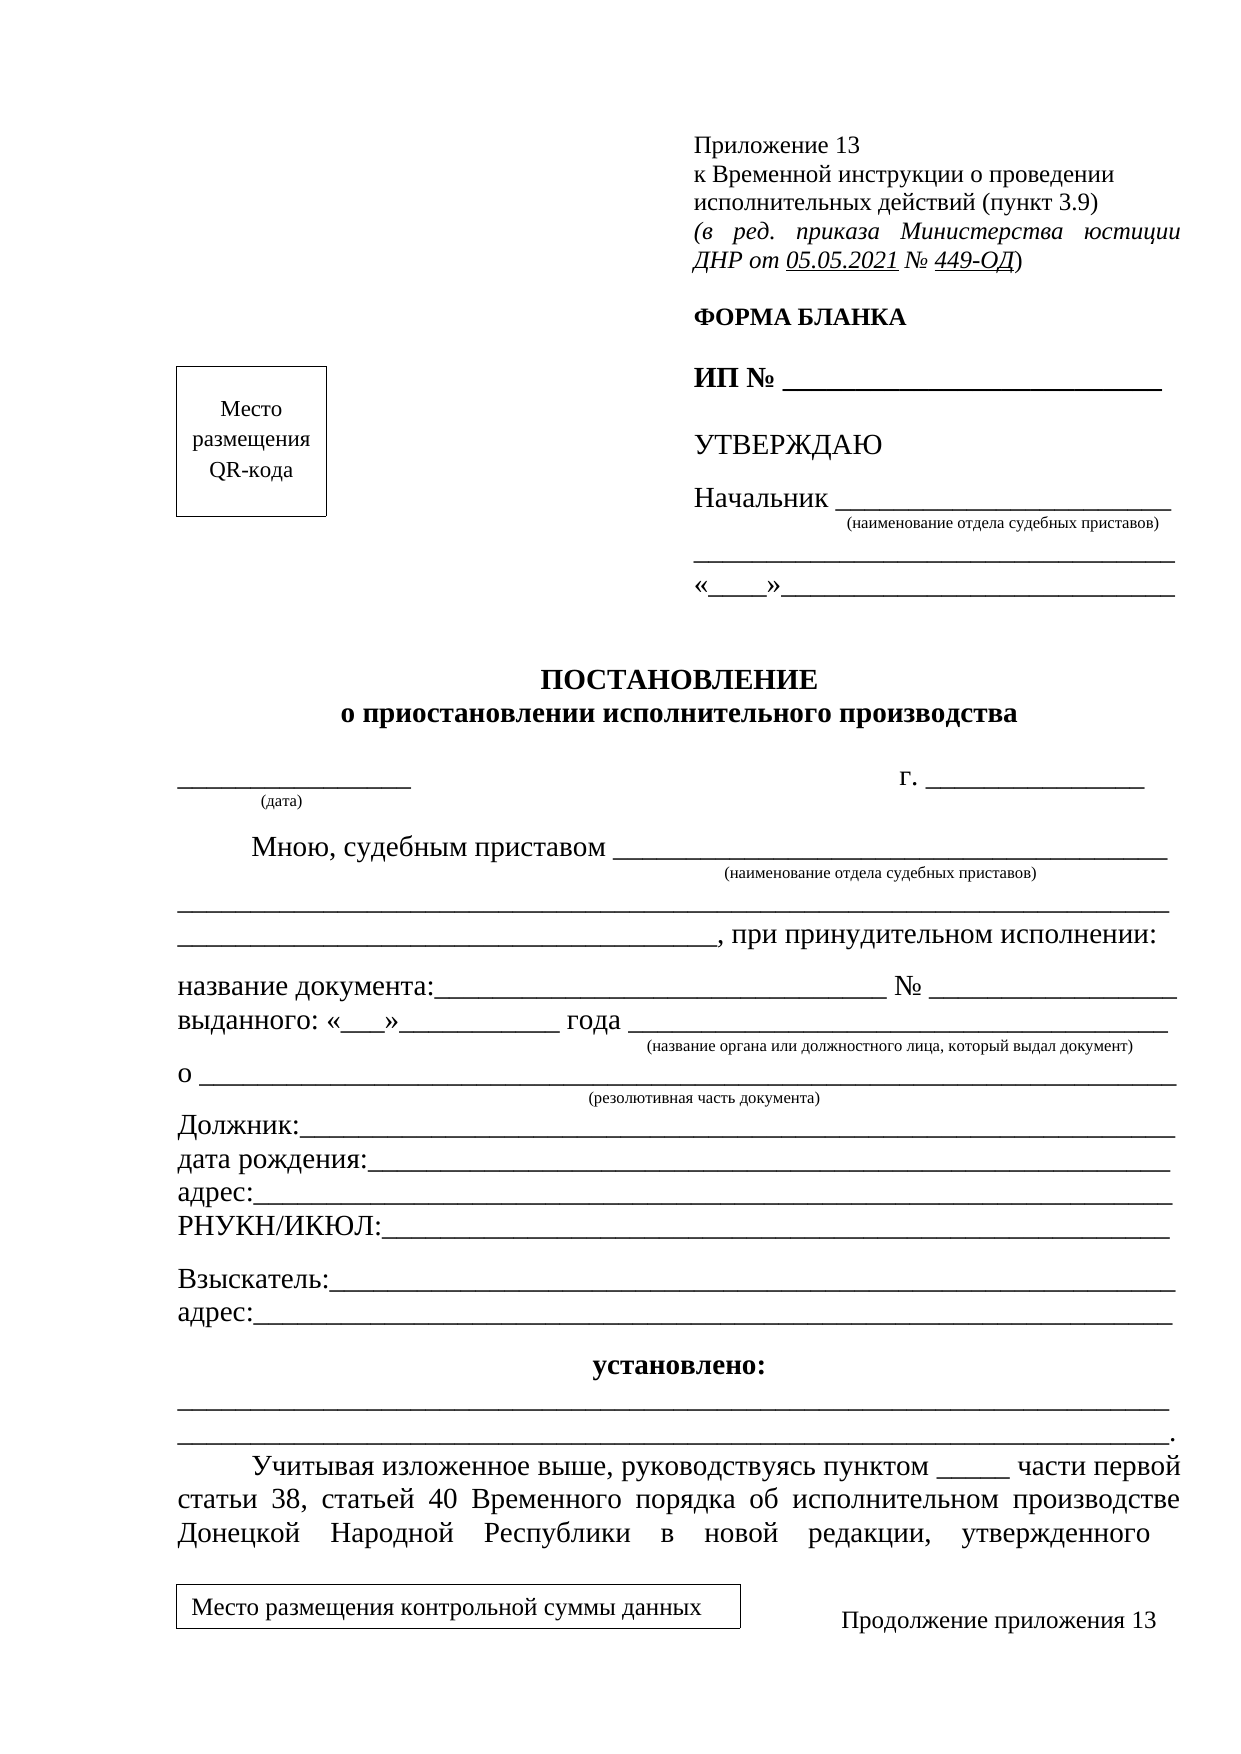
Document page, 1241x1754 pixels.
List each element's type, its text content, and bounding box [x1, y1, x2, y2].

text Должник:____________________________________________________________дата рождения:_______________________________________________________ [177, 1107, 1181, 1174]
text ИП № __________________________ [693, 360, 1181, 393]
text Начальник _______________________ [619, 480, 1181, 513]
text выданного: «___»___________ года _____________________________________ [177, 1002, 1181, 1036]
text установлено: [177, 1347, 1181, 1381]
text (название органа или должностного лица, который выдал документ) [177, 1036, 1181, 1055]
text о приостановлении исполнительного производства [177, 695, 1181, 729]
text Мною, судебным приставом ______________________________________ [177, 829, 1181, 863]
text (наименование отдела судебных приставов) [177, 863, 1181, 882]
text Взыскатель:__________________________________________________________ [177, 1261, 1181, 1294]
text Приложение 13 [620, 130, 1181, 159]
text исполнительных действий (пункт 3.9) [620, 187, 1181, 216]
text о ___________________________________________________________________ [177, 1055, 1181, 1088]
text (в ред. приказа Министерства юстиции ДНР от 05.05.2021 № 449-ОД) [693, 216, 1181, 274]
text Продолжение приложения 13 [841, 1605, 1181, 1634]
text ________________________________________________________________________________________________________________________________________. [177, 1381, 1181, 1448]
text название документа:_______________________________ № _________________ [177, 968, 1181, 1002]
text (резолютивная часть документа) [177, 1088, 1181, 1107]
text адрес:_______________________________________________________________РНУКН/ИКЮЛ:______________________________________________________ [177, 1174, 1181, 1242]
text адрес:_______________________________________________________________ [177, 1294, 1181, 1328]
text ________________ г. _______________ [177, 758, 1181, 791]
text к Временной инструкции о проведении [620, 159, 1181, 187]
text _________________________________ [619, 532, 1181, 566]
text ФОРМА БЛАНКА [693, 302, 1181, 331]
text (наименование отдела судебных приставов) [619, 513, 1181, 532]
text ПОСТАНОВЛЕНИЕ [177, 662, 1181, 695]
text _________________________________________________________________________________________________________, при принудительном исполнении: [177, 882, 1181, 949]
text «____»___________________________ [619, 566, 1181, 599]
text УТВЕРЖДАЮ [619, 427, 1181, 461]
text Учитывая изложенное выше, руководствуясь пунктом _____ части первой статьи 38, статьей 40 Временного порядка об исполнительном производстве Донецкой Народной Республики в новой редакции, утвержденного [177, 1448, 1181, 1576]
text (дата) [177, 791, 1181, 810]
